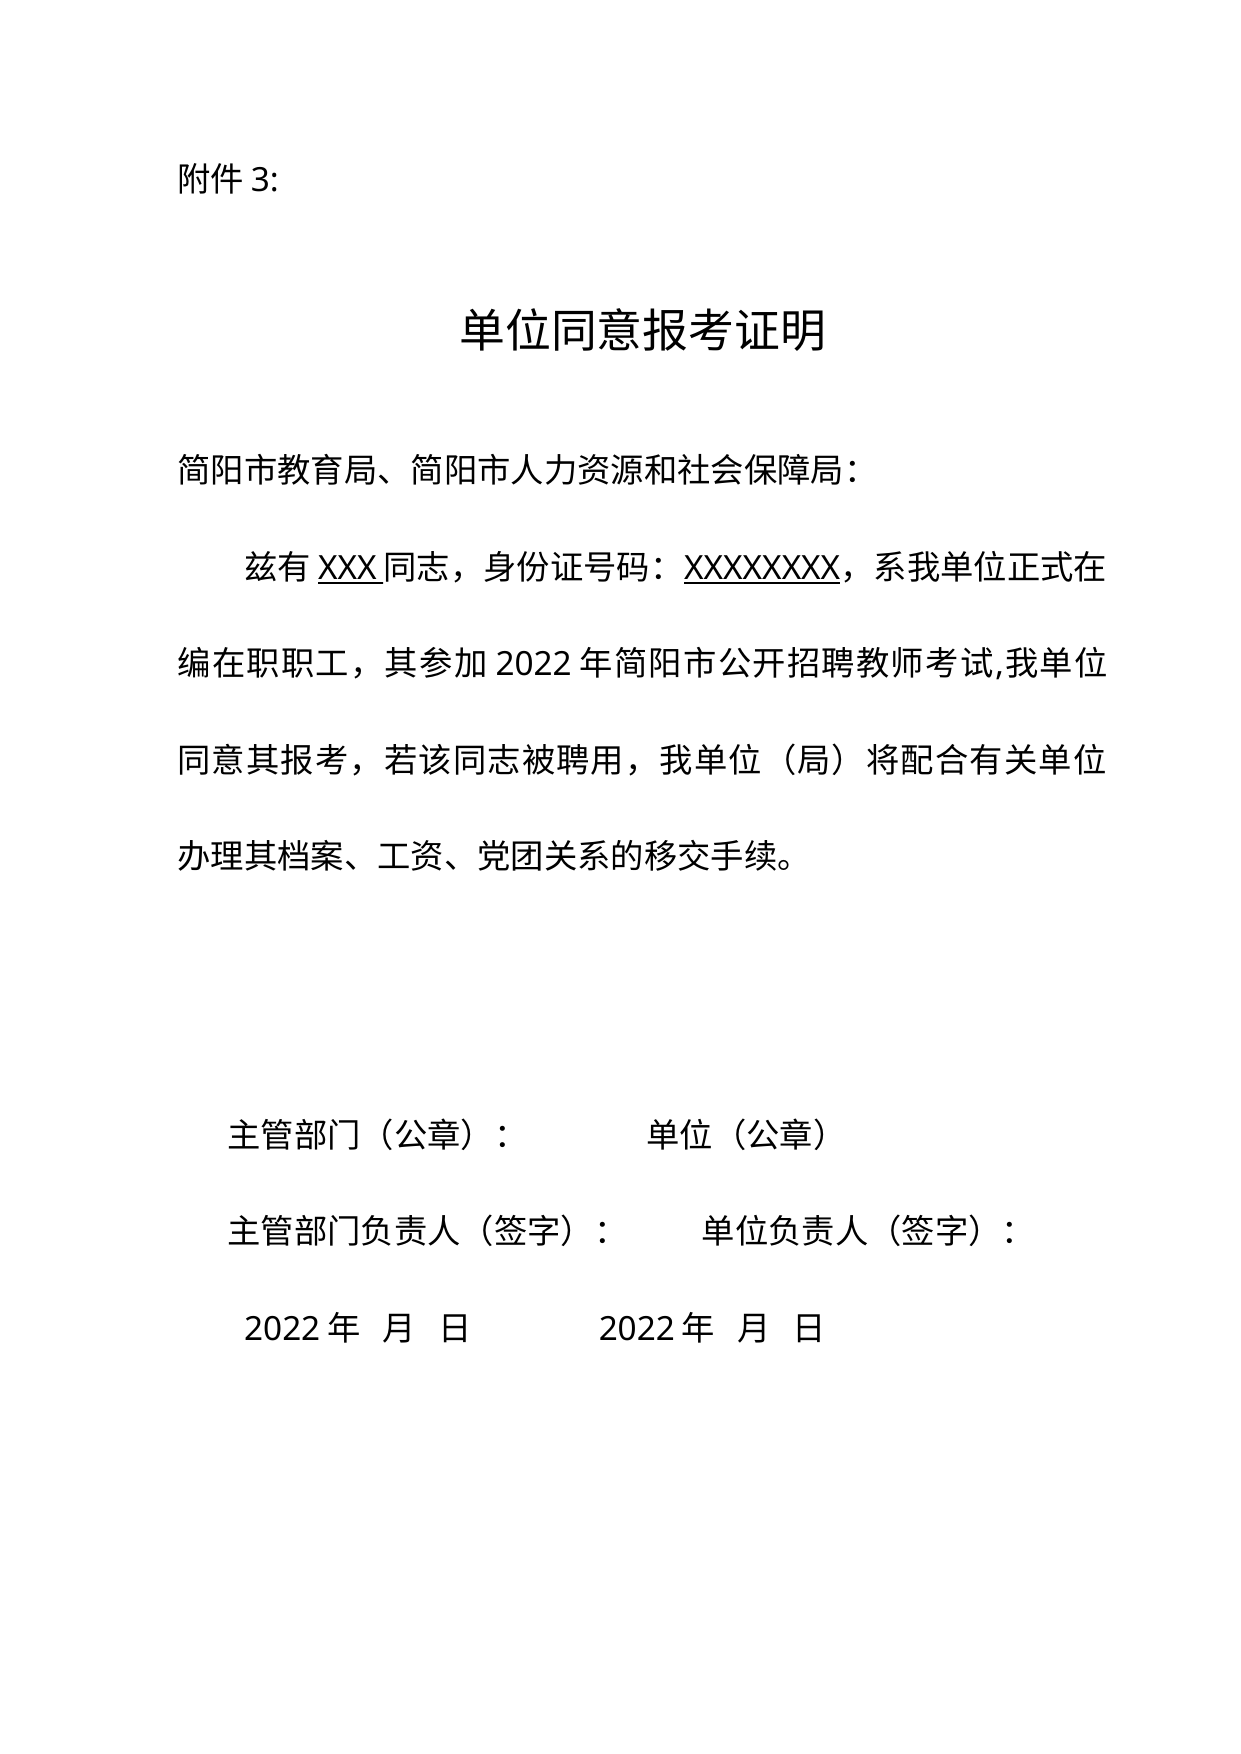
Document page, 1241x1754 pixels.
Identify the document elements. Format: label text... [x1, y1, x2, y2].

text 兹有XXX同志，身份证号码：XXXXXXXX，系我单位正式在编在职职工，其参加2022年简阳市公开招聘教师考试,我单位同意其报考，若该同志被聘用，我单位（局）将配合有关单位办理其档案、工资、党团关系的移交手续。 [177, 541, 1107, 878]
text 主管部门（公章）： 单位（公章） [177, 1108, 1107, 1157]
text 附件3: [177, 153, 1107, 202]
text 单位同意报考证明 [177, 294, 1107, 360]
text 主管部门负责人（签字）： 单位负责人（签字）： [177, 1205, 1107, 1253]
text 简阳市教育局、简阳市人力资源和社会保障局： [177, 444, 1107, 492]
text 2022年 月 日 2022年 月 日 [177, 1301, 1107, 1350]
